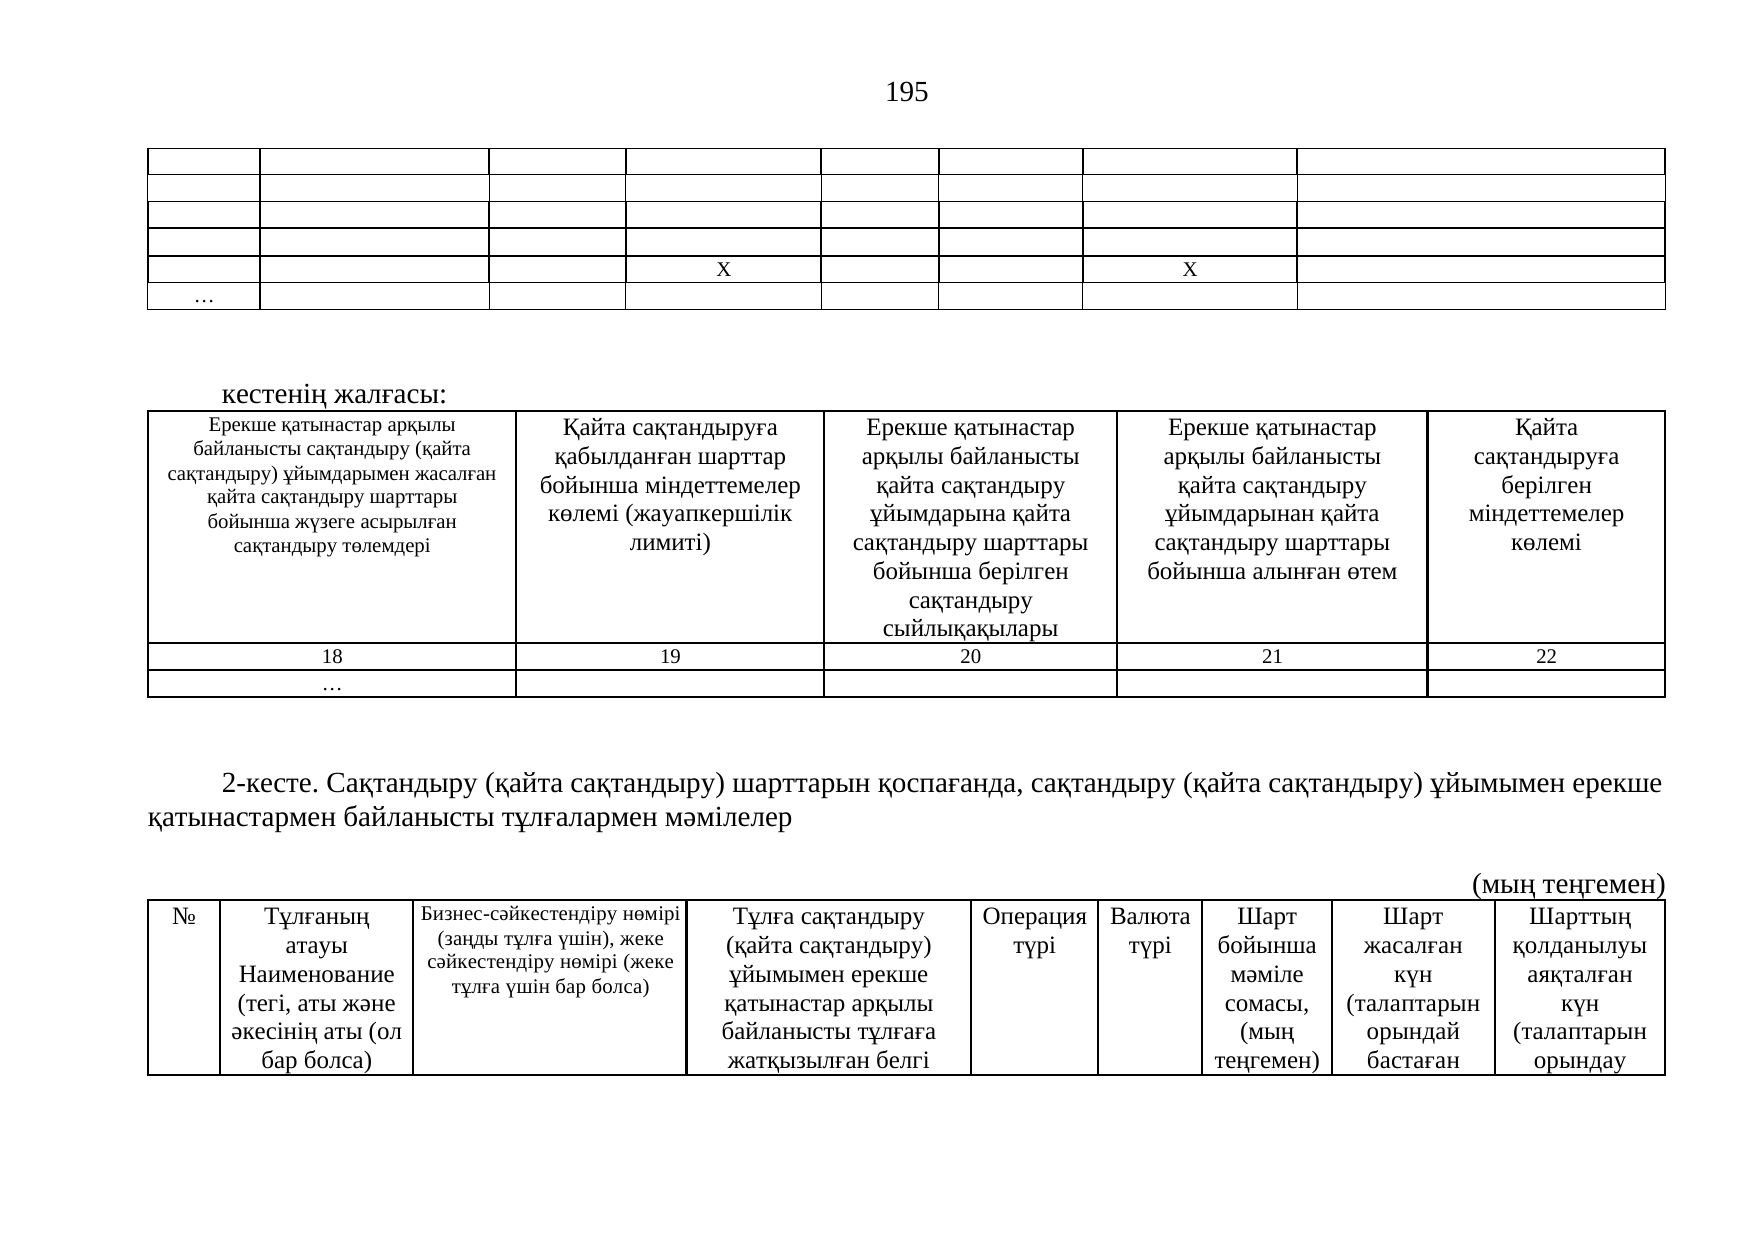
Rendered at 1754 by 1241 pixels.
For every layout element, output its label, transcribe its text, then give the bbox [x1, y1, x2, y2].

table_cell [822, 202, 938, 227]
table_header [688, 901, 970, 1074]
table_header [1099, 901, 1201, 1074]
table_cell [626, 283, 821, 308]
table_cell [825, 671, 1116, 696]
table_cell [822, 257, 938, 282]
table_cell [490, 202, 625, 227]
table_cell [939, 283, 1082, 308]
text 2-кесте. Сақтандыру (қайта сақтандыру) шарттарын қоспағанда, сақтандыру (қайта сақтандыру) ұйымымен ерекше қатынастармен байланысты тұлғалармен мәмілелер [148, 765, 1665, 832]
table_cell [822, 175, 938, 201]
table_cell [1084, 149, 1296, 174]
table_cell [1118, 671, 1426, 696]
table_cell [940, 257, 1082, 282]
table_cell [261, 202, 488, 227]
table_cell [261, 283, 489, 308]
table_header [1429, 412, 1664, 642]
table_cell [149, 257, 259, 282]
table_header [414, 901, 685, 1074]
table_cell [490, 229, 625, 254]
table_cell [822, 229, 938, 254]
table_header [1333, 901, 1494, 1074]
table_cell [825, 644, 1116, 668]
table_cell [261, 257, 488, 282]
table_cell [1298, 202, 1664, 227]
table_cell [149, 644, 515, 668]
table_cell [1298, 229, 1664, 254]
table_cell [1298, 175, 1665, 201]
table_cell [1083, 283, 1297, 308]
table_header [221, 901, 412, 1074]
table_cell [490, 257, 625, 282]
text (мың теңгемен) [148, 866, 1665, 899]
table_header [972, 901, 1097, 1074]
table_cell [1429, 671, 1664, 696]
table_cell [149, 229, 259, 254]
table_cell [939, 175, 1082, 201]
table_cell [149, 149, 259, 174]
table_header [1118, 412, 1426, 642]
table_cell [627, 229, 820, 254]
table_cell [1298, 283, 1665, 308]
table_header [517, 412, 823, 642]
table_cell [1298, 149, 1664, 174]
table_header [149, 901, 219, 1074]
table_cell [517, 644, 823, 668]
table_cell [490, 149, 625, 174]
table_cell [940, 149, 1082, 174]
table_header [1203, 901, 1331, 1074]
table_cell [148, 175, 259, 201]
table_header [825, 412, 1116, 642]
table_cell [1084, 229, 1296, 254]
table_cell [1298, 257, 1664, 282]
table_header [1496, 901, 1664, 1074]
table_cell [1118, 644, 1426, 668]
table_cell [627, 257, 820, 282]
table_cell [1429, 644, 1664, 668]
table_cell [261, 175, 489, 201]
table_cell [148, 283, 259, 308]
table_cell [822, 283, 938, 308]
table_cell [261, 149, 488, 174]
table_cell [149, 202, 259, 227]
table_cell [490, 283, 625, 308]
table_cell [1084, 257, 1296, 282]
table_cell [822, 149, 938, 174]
text кестенің жалғасы: [148, 377, 1665, 410]
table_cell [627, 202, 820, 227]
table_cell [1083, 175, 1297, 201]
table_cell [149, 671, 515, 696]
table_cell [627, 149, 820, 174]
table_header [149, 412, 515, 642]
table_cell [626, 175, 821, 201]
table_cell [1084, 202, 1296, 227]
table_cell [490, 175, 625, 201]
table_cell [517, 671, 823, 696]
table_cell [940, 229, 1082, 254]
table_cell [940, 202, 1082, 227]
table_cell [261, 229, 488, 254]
